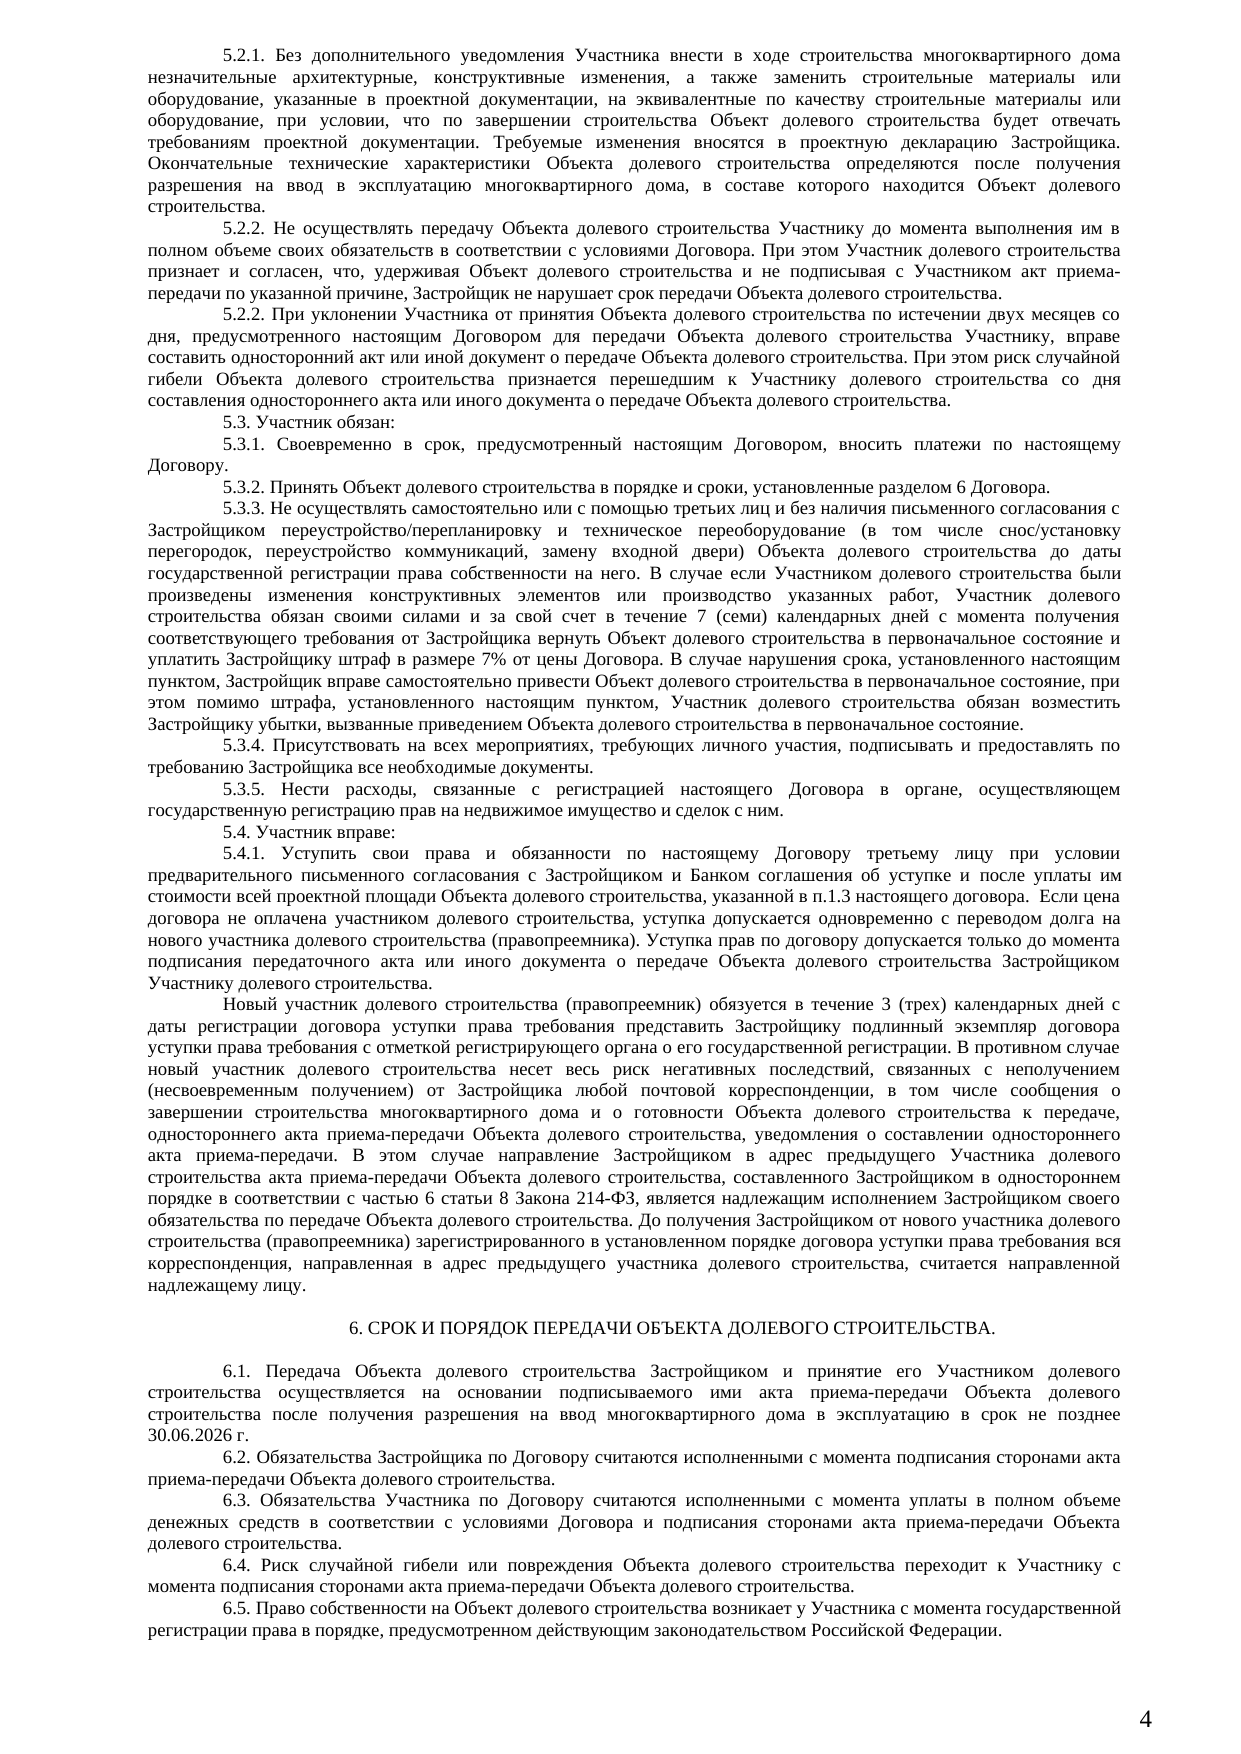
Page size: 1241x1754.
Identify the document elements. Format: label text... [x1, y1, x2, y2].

text 5.3.2. Принять Объект долевого строительства в порядке и сроки, установленные разделом 6 Договора. [148, 476, 1122, 497]
text 6.5. Право собственности на Объект долевого строительства возникает у Участника с момента государственной регистрации права в порядке, предусмотренном действующим законодательством Российской Федерации. [148, 1597, 1122, 1640]
text 6.4. Риск случайной гибели или повреждения Объекта долевого строительства переходит к Участнику с момента подписания сторонами акта приема-передачи Объекта долевого строительства. [148, 1554, 1122, 1597]
text 5.3.4. Присутствовать на всех мероприятиях, требующих личного участия, подписывать и предоставлять по требованию Застройщика все необходимые документы. [148, 734, 1122, 777]
text 5.4.1. Уступить свои права и обязанности по настоящему Договору третьему лицу при условии предварительного письменного согласования с Застройщиком и Банком соглашения об уступке и после уплаты им стоимости всей проектной площади Объекта долевого строительства, указанной в п.1.3 настоящего договора. Если цена договора не оплачена участником долевого строительства, уступка допускается одновременно с переводом долга на нового участника долевого строительства (правопреемника). Уступка прав по договору допускается только до момента подписания передаточного акта или иного документа о передаче Объекта долевого строительства Застройщиком Участнику долевого строительства. [148, 842, 1122, 993]
text 5.3. Участник обязан: [148, 411, 1122, 432]
text 5.3.5. Нести расходы, связанные с регистрацией настоящего Договора в органе, осуществляющем государственную регистрацию прав на недвижимое имущество и сделок с ним. [148, 777, 1122, 821]
text 6.3. Обязательства Участника по Договору считаются исполненными с момента уплаты в полном объеме денежных средств в соответствии с условиями Договора и подписания сторонами акта приема-передачи Объекта долевого строительства. [148, 1489, 1122, 1554]
text 6. СРОК И ПОРЯДОК ПЕРЕДАЧИ ОБЪЕКТА ДОЛЕВОГО СТРОИТЕЛЬСТВА. [148, 1317, 1122, 1338]
text 6.1. Передача Объекта долевого строительства Застройщиком и принятие его Участником долевого строительства осуществляется на основании подписываемого ими акта приема-передачи Объекта долевого строительства после получения разрешения на ввод многоквартирного дома в эксплуатацию в срок не позднее 30.06.2026 г. [148, 1360, 1122, 1446]
text 5.3.1. Своевременно в срок, предусмотренный настоящим Договором, вносить платежи по настоящему Договору. [148, 432, 1122, 476]
text 6.2. Обязательства Застройщика по Договору считаются исполненными с момента подписания сторонами акта приема-передачи Объекта долевого строительства. [148, 1446, 1122, 1489]
text Новый участник долевого строительства (правопреемник) обязуется в течение 3 (трех) календарных дней с даты регистрации договора уступки права требования представить Застройщику подлинный экземпляр договора уступки права требования с отметкой регистрирующего органа о его государственной регистрации. В противном случае новый участник долевого строительства несет весь риск негативных последствий, связанных с неполучением (несвоевременным получением) от Застройщика любой почтовой корреспонденции, в том числе сообщения о завершении строительства многоквартирного дома и о готовности Объекта долевого строительства к передаче, одностороннего акта приема-передачи Объекта долевого строительства, уведомления о составлении одностороннего акта приема-передачи. В этом случае направление Застройщиком в адрес предыдущего Участника долевого строительства акта приема-передачи Объекта долевого строительства, составленного Застройщиком в одностороннем порядке в соответствии с частью 6 статьи 8 Закона 214-ФЗ, является надлежащим исполнением Застройщиком своего обязательства по передаче Объекта долевого строительства. До получения Застройщиком от нового участника долевого строительства (правопреемника) зарегистрированного в установленном порядке договора уступки права требования вся корреспонденция, направленная в адрес предыдущего участника долевого строительства, считается направленной надлежащему лицу. [148, 993, 1122, 1295]
text 5.3.3. Не осуществлять самостоятельно или с помощью третьих лиц и без наличия письменного согласования с Застройщиком переустройство/перепланировку и техническое переоборудование (в том числе снос/установку перегородок, переустройство коммуникаций, замену входной двери) Объекта долевого строительства до даты государственной регистрации права собственности на него. В случае если Участником долевого строительства были произведены изменения конструктивных элементов или производство указанных работ, Участник долевого строительства обязан своими силами и за свой счет в течение 7 (семи) календарных дней с момента получения соответствующего требования от Застройщика вернуть Объект долевого строительства в первоначальное состояние и уплатить Застройщику штраф в размере 7% от цены Договора. В случае нарушения срока, установленного настоящим пунктом, Застройщик вправе самостоятельно привести Объект долевого строительства в первоначальное состояние, при этом помимо штрафа, установленного настоящим пунктом, Участник долевого строительства обязан возместить Застройщику убытки, вызванные приведением Объекта долевого строительства в первоначальное состояние. [148, 497, 1122, 734]
text 5.2.2. При уклонении Участника от принятия Объекта долевого строительства по истечении двух месяцев со дня, предусмотренного настоящим Договором для передачи Объекта долевого строительства Участнику, вправе составить односторонний акт или иной документ о передаче Объекта долевого строительства. При этом риск случайной гибели Объекта долевого строительства признается перешедшим к Участнику долевого строительства со дня составления одностороннего акта или иного документа о передаче Объекта долевого строительства. [148, 303, 1122, 411]
text 5.2.2. Не осуществлять передачу Объекта долевого строительства Участнику до момента выполнения им в полном объеме своих обязательств в соответствии с условиями Договора. При этом Участник долевого строительства признает и согласен, что, удерживая Объект долевого строительства и не подписывая с Участником акт приема-передачи по указанной причине, Застройщик не нарушает срок передачи Объекта долевого строительства. [148, 217, 1122, 303]
text 5.4. Участник вправе: [148, 821, 1122, 842]
text 5.2.1. Без дополнительного уведомления Участника внести в ходе строительства многоквартирного дома незначительные архитектурные, конструктивные изменения, а также заменить строительные материалы или оборудование, указанные в проектной документации, на эквивалентные по качеству строительные материалы или оборудование, при условии, что по завершении строительства Объект долевого строительства будет отвечать требованиям проектной документации. Требуемые изменения вносятся в проектную декларацию Застройщика. Окончательные технические характеристики Объекта долевого строительства определяются после получения разрешения на ввод в эксплуатацию многоквартирного дома, в составе которого находится Объект долевого строительства. [148, 44, 1122, 217]
